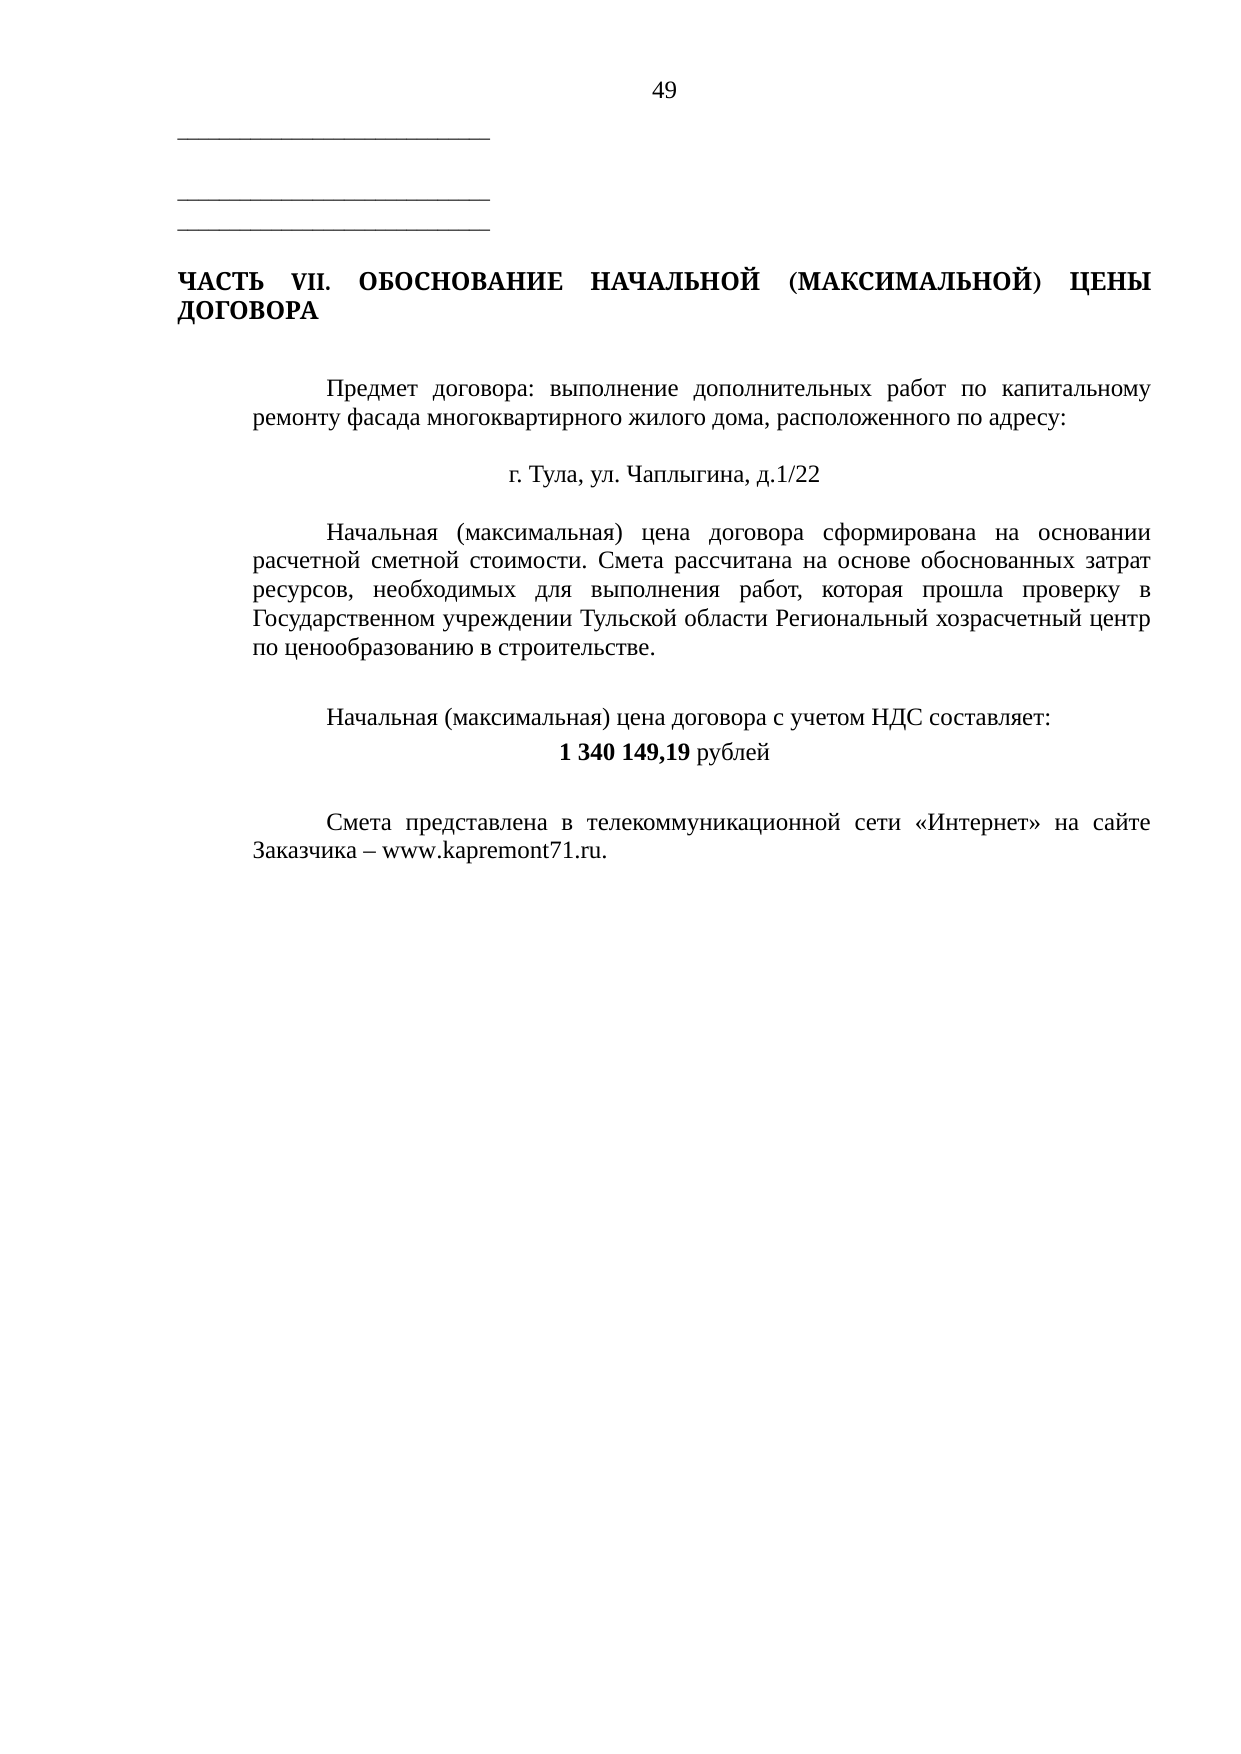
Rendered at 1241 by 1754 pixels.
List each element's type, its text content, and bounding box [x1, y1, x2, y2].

text Начальная (максимальная) цена договора с учетом НДС составляет: [252, 702, 1152, 731]
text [177, 118, 1152, 142]
text ______________________________ [177, 179, 1152, 203]
text 1 340 149,19 рублей [177, 737, 1152, 766]
list ______________________________ [177, 209, 1152, 233]
text Смета представлена в телекоммуникационной сети «Интернет» на сайте Заказчика – www.kapremont71.ru. [252, 807, 1152, 864]
text Начальная (максимальная) цена договора сформирована на основании расчетной сметной стоимости. Смета рассчитана на основе обоснованных затрат ресурсов, необходимых для выполнения работ, которая прошла проверку в Государственном учреждении Тульской области Региональный хозрасчетный центр по ценообразованию в строительстве. [252, 517, 1152, 661]
subtitle ЧАСТЬ VII. ОБОСНОВАНИЕ НАЧАЛЬНОЙ (МАКСИМАЛЬНОЙ) ЦЕНЫ ДОГОВОРА [177, 268, 1152, 326]
text Предмет договора: выполнение дополнительных работ по капитальному ремонту фасада многоквартирного жилого дома, расположенного по адресу: [252, 373, 1152, 431]
text г. Тула, ул. Чаплыгина, д.1/22 [177, 459, 1152, 488]
